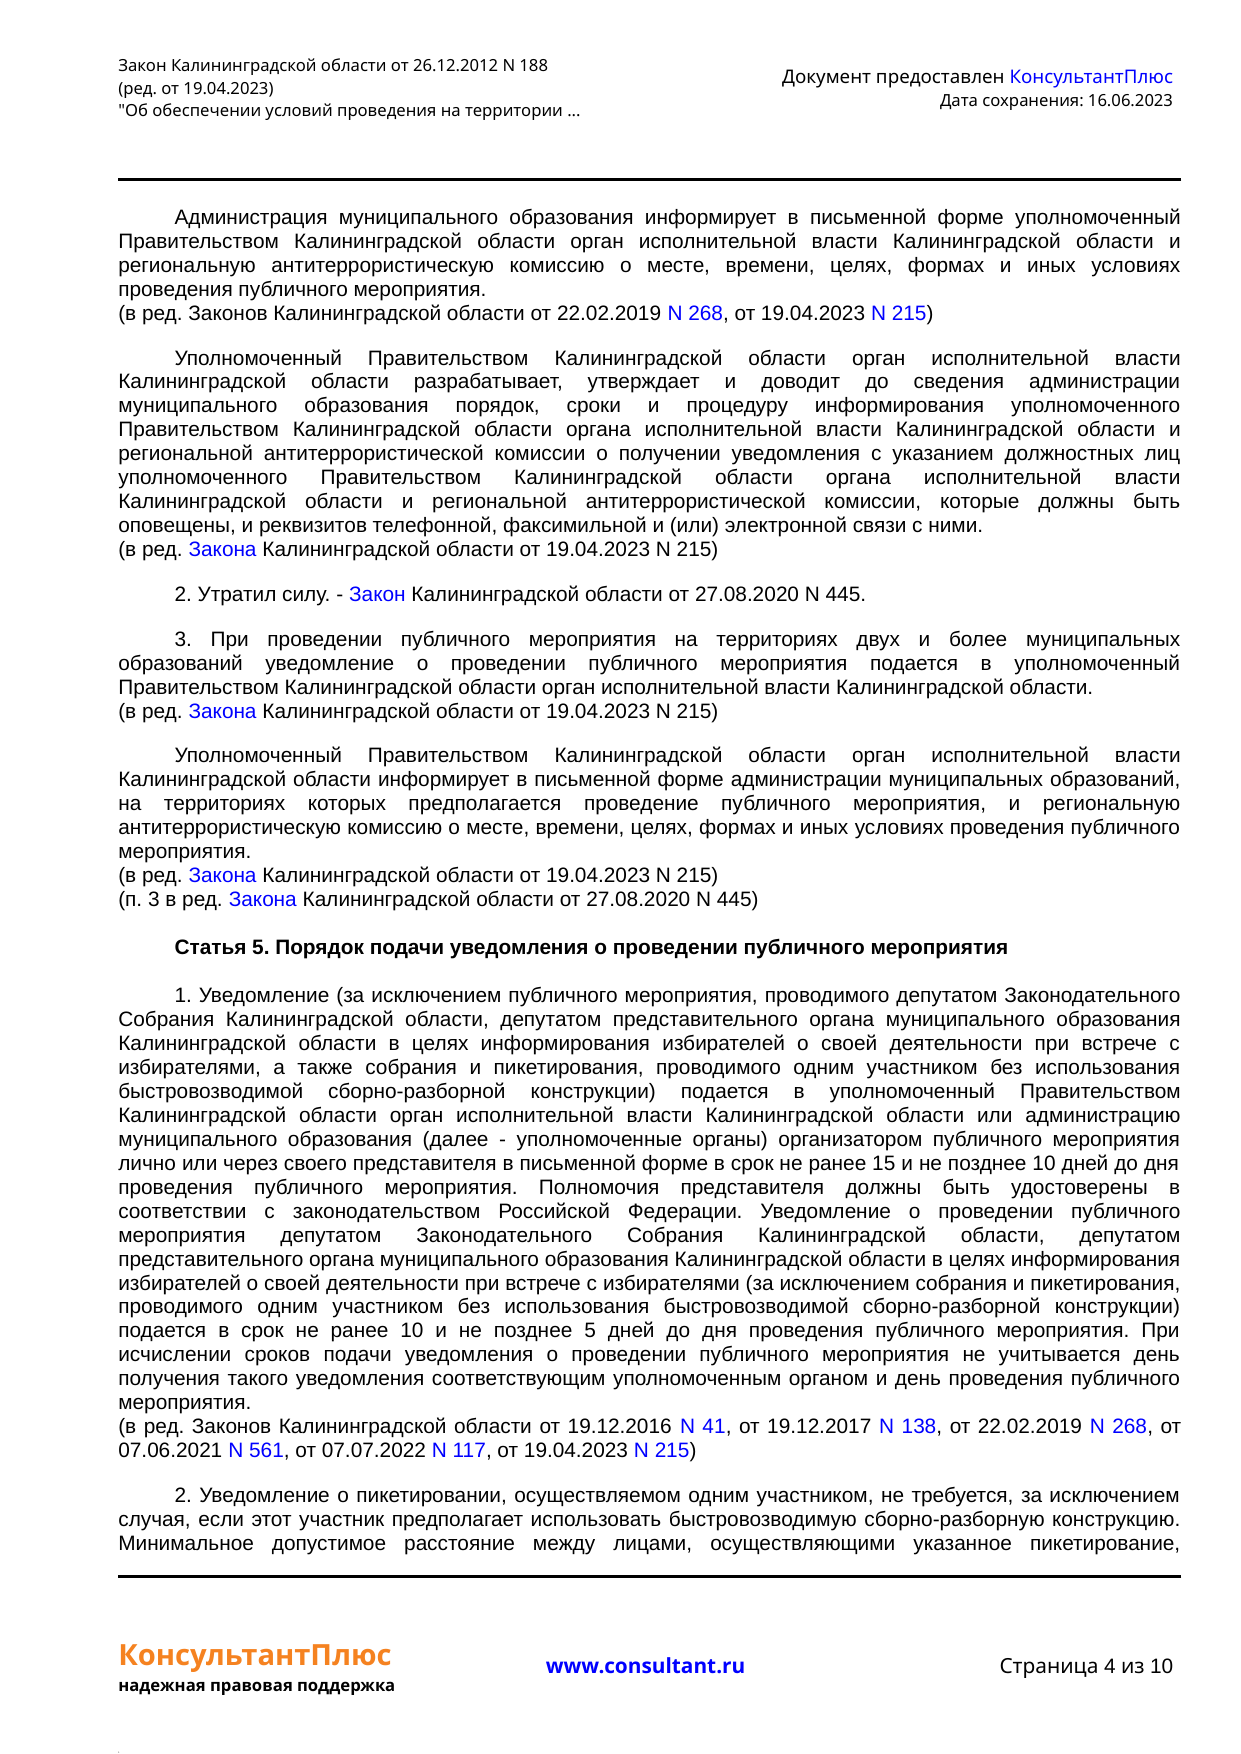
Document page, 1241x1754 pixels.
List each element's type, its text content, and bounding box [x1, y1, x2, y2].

text (в ред. Закона Калининградской области от 19.04.2023 N 215) [118, 863, 1181, 887]
text (в ред. Закона Калининградской области от 19.04.2023 N 215) [118, 537, 1181, 561]
text Уполномоченный Правительством Калининградской области орган исполнительной власти Калининградской области информирует в письменной форме администрации муниципальных образований, на территориях которых предполагается проведение публичного мероприятия, и региональную антитеррористическую комиссию о месте, времени, целях, формах и иных условиях проведения публичного мероприятия. [118, 743, 1181, 863]
text 3. При проведении публичного мероприятия на территориях двух и более муниципальных образований уведомление о проведении публичного мероприятия подается в уполномоченный Правительством Калининградской области орган исполнительной власти Калининградской области. [118, 627, 1181, 698]
text 1. Уведомление (за исключением публичного мероприятия, проводимого депутатом Законодательного Собрания Калининградской области, депутатом представительного органа муниципального образования Калининградской области в целях информирования избирателей о своей деятельности при встрече с избирателями, а также собрания и пикетирования, проводимого одним участником без использования быстровозводимой сборно-разборной конструкции) подается в уполномоченный Правительством Калининградской области орган исполнительной власти Калининградской области или администрацию муниципального образования (далее - уполномоченные органы) организатором публичного мероприятия лично или через своего представителя в письменной форме в срок не ранее 15 и не позднее 10 дней до дня проведения публичного мероприятия. Полномочия представителя должны быть удостоверены в соответствии с законодательством Российской Федерации. Уведомление о проведении публичного мероприятия депутатом Законодательного Собрания Калининградской области, депутатом представительного органа муниципального образования Калининградской области в целях информирования избирателей о своей деятельности при встрече с избирателями (за исключением собрания и пикетирования, проводимого одним участником без использования быстровозводимой сборно-разборной конструкции) подается в срок не ранее 10 и не позднее 5 дней до дня проведения публичного мероприятия. При исчислении сроков подачи уведомления о проведении публичного мероприятия не учитывается день получения такого уведомления соответствующим уполномоченным органом и день проведения публичного мероприятия. [118, 983, 1181, 1414]
text Уполномоченный Правительством Калининградской области орган исполнительной власти Калининградской области разрабатывает, утверждает и доводит до сведения администрации муниципального образования порядок, сроки и процедуру информирования уполномоченного Правительством Калининградской области органа исполнительной власти Калининградской области и региональной антитеррористической комиссии о получении уведомления с указанием должностных лиц уполномоченного Правительством Калининградской области органа исполнительной власти Калининградской области и региональной антитеррористической комиссии, которые должны быть оповещены, и реквизитов телефонной, факсимильной и (или) электронной связи с ними. [118, 345, 1181, 537]
title Статья 5. Порядок подачи уведомления о проведении публичного мероприятия [118, 935, 1181, 959]
text (в ред. Законов Калининградской области от 19.12.2016 N 41, от 19.12.2017 N 138, от 22.02.2019 N 268, от 07.06.2021 N 561, от 07.07.2022 N 117, от 19.04.2023 N 215) [118, 1414, 1181, 1462]
text (в ред. Закона Калининградской области от 19.04.2023 N 215) [118, 698, 1181, 722]
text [118, 1483, 1181, 1555]
text (п. 3 в ред. Закона Калининградской области от 27.08.2020 N 445) [118, 887, 1181, 911]
text 2. Утратил силу. - Закон Калининградской области от 27.08.2020 N 445. [118, 582, 1181, 606]
text Администрация муниципального образования информирует в письменной форме уполномоченный Правительством Калининградской области орган исполнительной власти Калининградской области и региональную антитеррористическую комиссию о месте, времени, целях, формах и иных условиях проведения публичного мероприятия. [118, 205, 1181, 301]
text (в ред. Законов Калининградской области от 22.02.2019 N 268, от 19.04.2023 N 215) [118, 301, 1181, 324]
